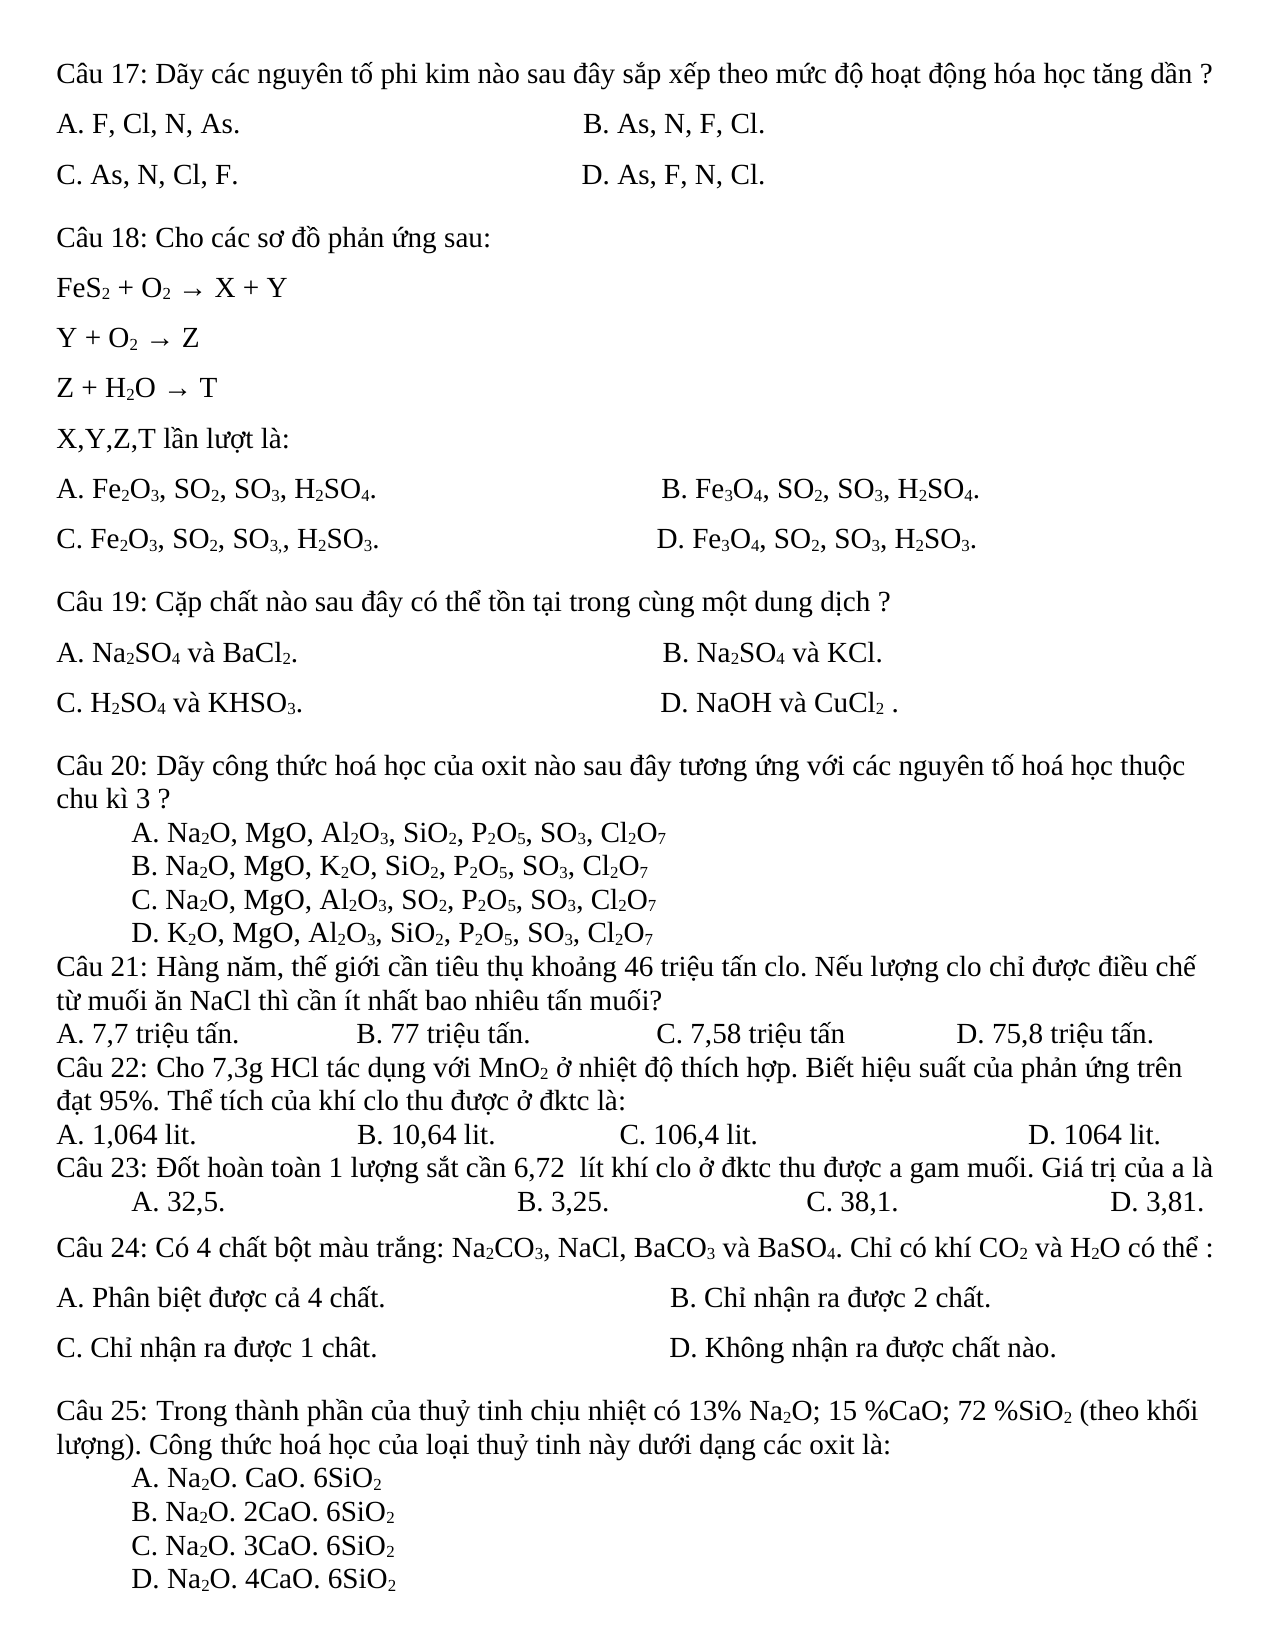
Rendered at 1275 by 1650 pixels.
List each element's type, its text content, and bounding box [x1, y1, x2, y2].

text A. 1,064 lit. B. 10,64 lit. C. 106,4 lit. D. 1064 lit. [56, 1117, 1219, 1150]
text A. Na2O. CaO. 6SiO2 [131, 1461, 1219, 1494]
text Câu 18: Cho các sơ đồ phản ứng sau: FeS2 + O2 → X + Y Y + O2 → Z Z + H2O → T X,Y,Z,T lần lượt là: A. Fe2O3, SO2, SO3, H2SO4. B. Fe3O4, SO2, SO3, H2SO4. C. Fe2O3, SO2, SO3,, H2SO3. D. Fe3O4, SO2, SO3, H2SO3. [56, 220, 1219, 555]
text Câu 22: Cho 7,3g HCl tác dụng với MnO2 ở nhiệt độ thích hợp. Biết hiệu suất của phản ứng trên đạt 95%. Thể tích của khí clo thu được ở đktc là: [56, 1050, 1219, 1117]
text Câu 21: Hàng năm, thế giới cần tiêu thụ khoảng 46 triệu tấn clo. Nếu lượng clo chỉ được điều chế từ muối ăn NaCl thì cần ít nhất bao nhiêu tấn muối? [56, 949, 1219, 1016]
text A. 32,5. B. 3,25. C. 38,1. D. 3,81. [56, 1184, 1219, 1217]
text Câu 17: Dãy các nguyên tố phi kim nào sau đây sắp xếp theo mức độ hoạt động hóa học tăng dần ? A. F, Cl, N, As. B. As, N, F, Cl. C. As, N, Cl, F. D. As, F, N, Cl. [56, 56, 1219, 190]
text D. Na2O. 4CaO. 6SiO2 [131, 1561, 1219, 1595]
text C. Na2O. 3CaO. 6SiO2 [131, 1528, 1219, 1561]
text Câu 20: Dãy công thức hoá học của oxit nào sau đây tương ứng với các nguyên tố hoá học thuộc chu kì 3 ? [56, 748, 1219, 815]
text D. K2O, MgO, Al2O3, SiO2, P2O5, SO3, Cl2O7 [131, 916, 1219, 949]
text C. Na2O, MgO, Al2O3, SO2, P2O5, SO3, Cl2O7 [131, 882, 1219, 916]
text Câu 23: Đốt hoàn toàn 1 lượng sắt cần 6,72 lít khí clo ở đktc thu được a gam muối. Giá trị của a là [56, 1150, 1219, 1184]
text Câu 25: Trong thành phần của thuỷ tinh chịu nhiệt có 13% Na2O; 15 %CaO; 72 %SiO2 (theo khối lượng). Công thức hoá học của loại thuỷ tinh này dưới dạng các oxit là: [56, 1393, 1219, 1461]
text B. Na2O. 2CaO. 6SiO2 [131, 1494, 1219, 1528]
text Câu 19: Cặp chất nào sau đây có thể tồn tại trong cùng một dung dịch ? A. Na2SO4 và BaCl2. B. Na2SO4 và KCl. C. H2SO4 và KHSO3. D. NaOH và CuCl2 . [56, 584, 1219, 718]
text B. Na2O, MgO, K2O, SiO2, P2O5, SO3, Cl2O7 [131, 848, 1219, 882]
text A. 7,7 triệu tấn. B. 77 triệu tấn. C. 7,58 triệu tấn D. 75,8 triệu tấn. [56, 1016, 1219, 1050]
text A. Na2O, MgO, Al2O3, SiO2, P2O5, SO3, Cl2O7 [131, 815, 1219, 848]
text Câu 24: Có 4 chất bột màu trắng: Na2CO3, NaCl, BaCO3 và BaSO4. Chỉ có khí CO2 và H2O có thể : A. Phân biệt được cả 4 chất. B. Chỉ nhận ra được 2 chất. C. Chỉ nhận ra được 1 chât. D. Không nhận ra được chất nào. [56, 1230, 1219, 1364]
